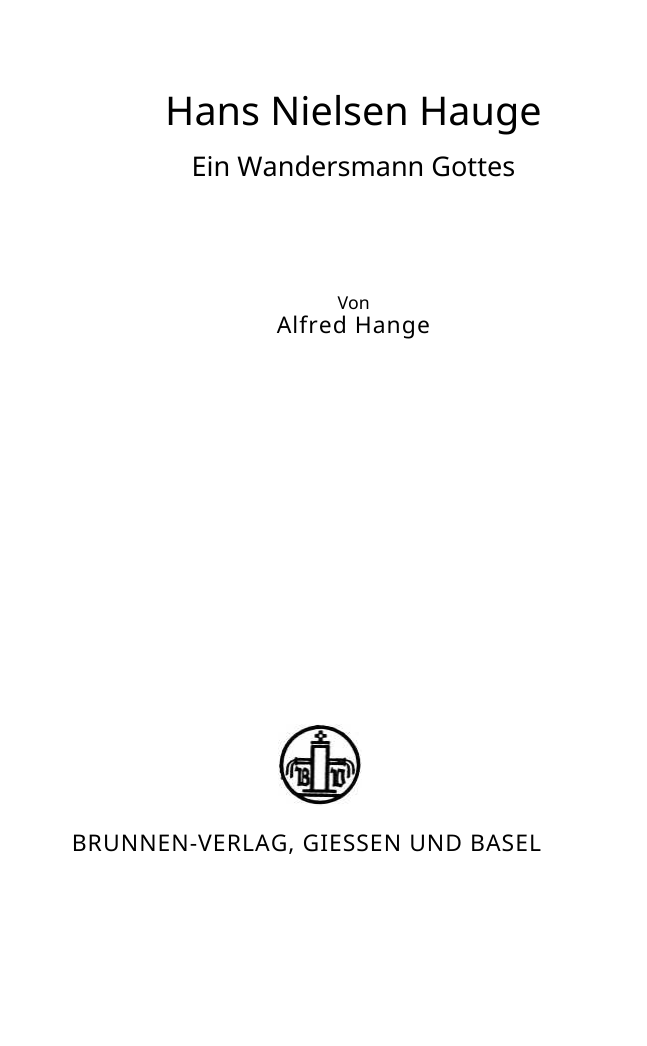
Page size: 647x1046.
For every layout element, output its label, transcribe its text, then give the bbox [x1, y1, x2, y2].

text Alfred Hange [69, 315, 637, 338]
subtitle Hans Nielsen Hauge [69, 93, 637, 133]
text BRUNNEN-VERLAG, GIESSEN UND BASEL [72, 833, 542, 856]
text Von [69, 295, 637, 313]
picture [278, 724, 362, 806]
text Ein Wandersmann Gottes [69, 154, 637, 182]
